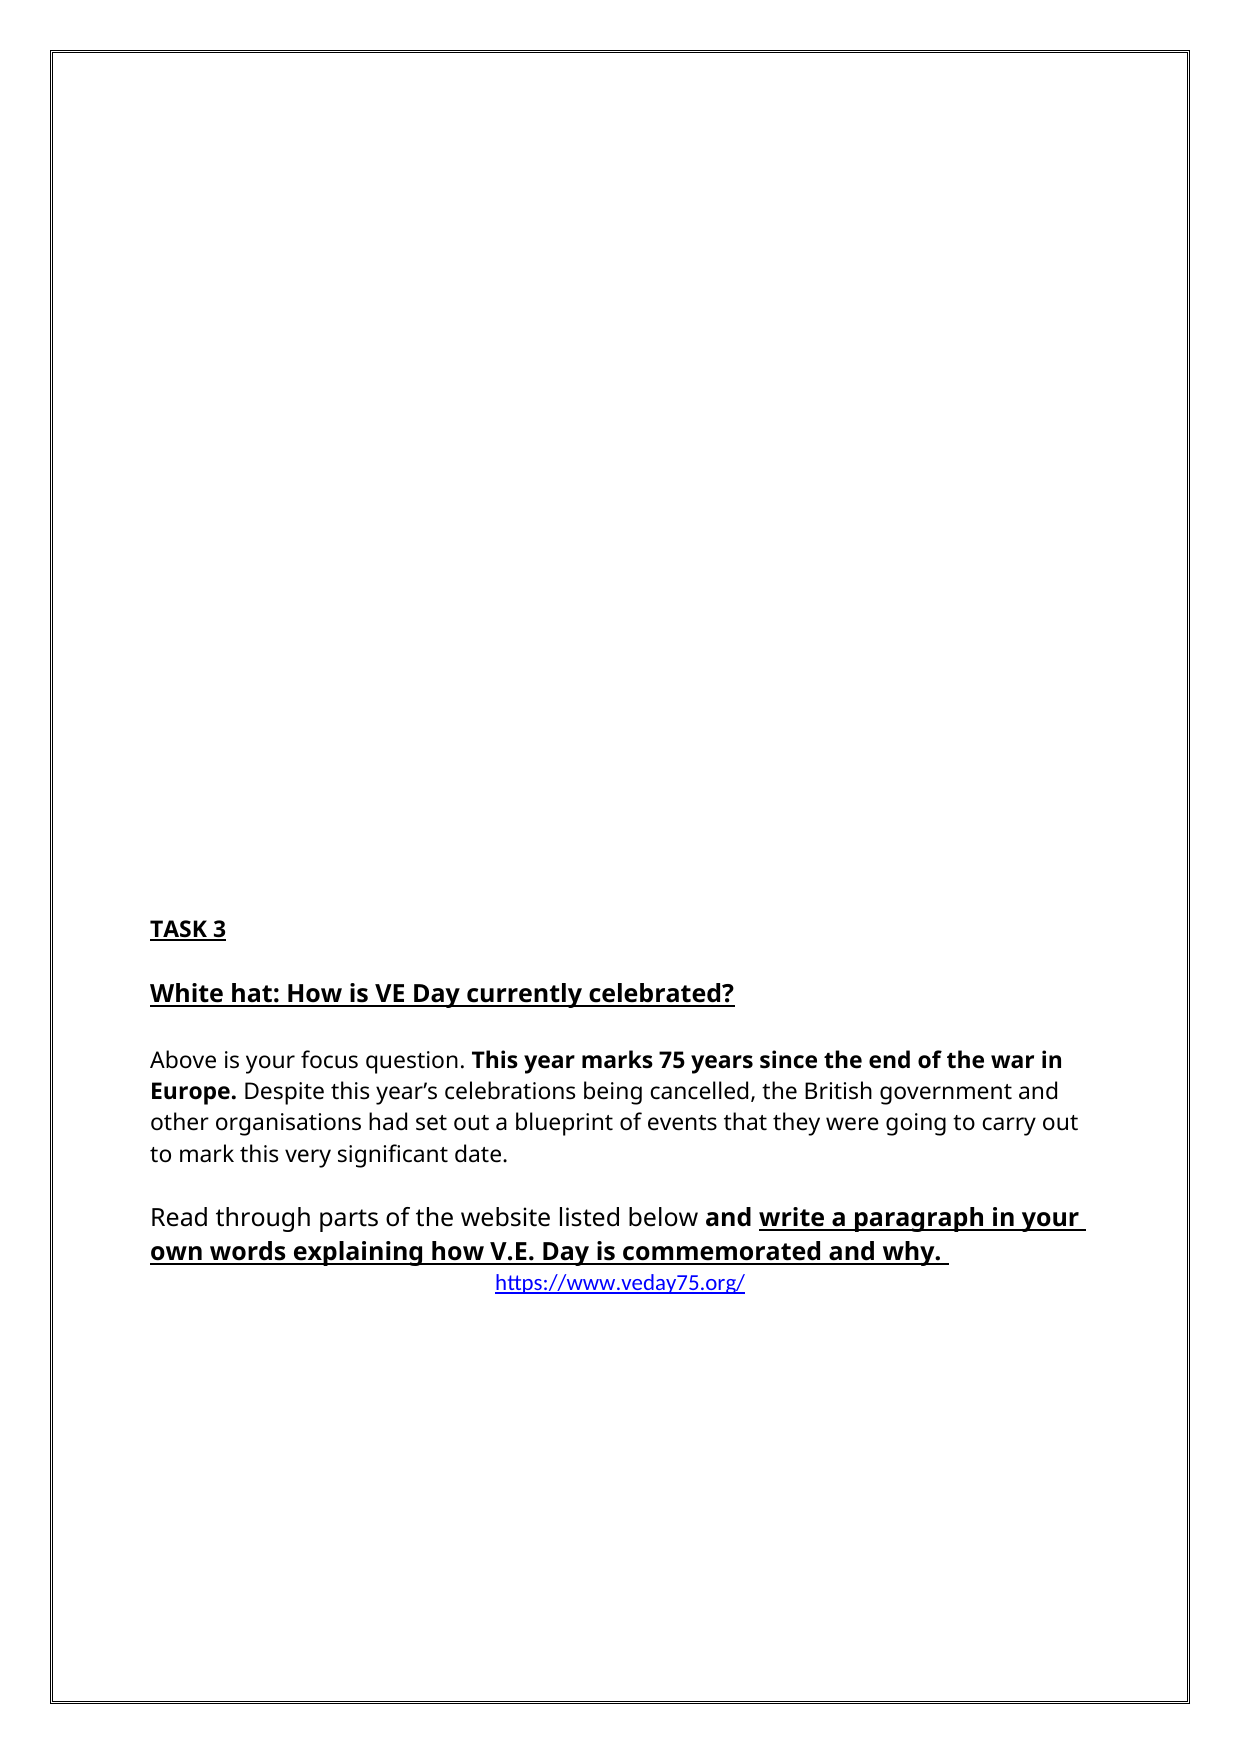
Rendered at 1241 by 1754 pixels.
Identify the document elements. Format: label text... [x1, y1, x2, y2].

text https://www.veday75.org/ [150, 1268, 1090, 1296]
text Above is your focus question. This year marks 75 years since the end of the war in Europe. Despite this year’s celebrations being cancelled, the British government and other organisations had set out a blueprint of events that they were going to carry out to mark this very significant date. [150, 1044, 1090, 1169]
text White hat: How is VE Day currently celebrated? [150, 976, 1090, 1010]
text TASK 3 [150, 912, 1090, 944]
text Read through parts of the website listed below and write a paragraph in your own words explaining how V.E. Day is commemorated and why. [150, 1200, 1090, 1268]
